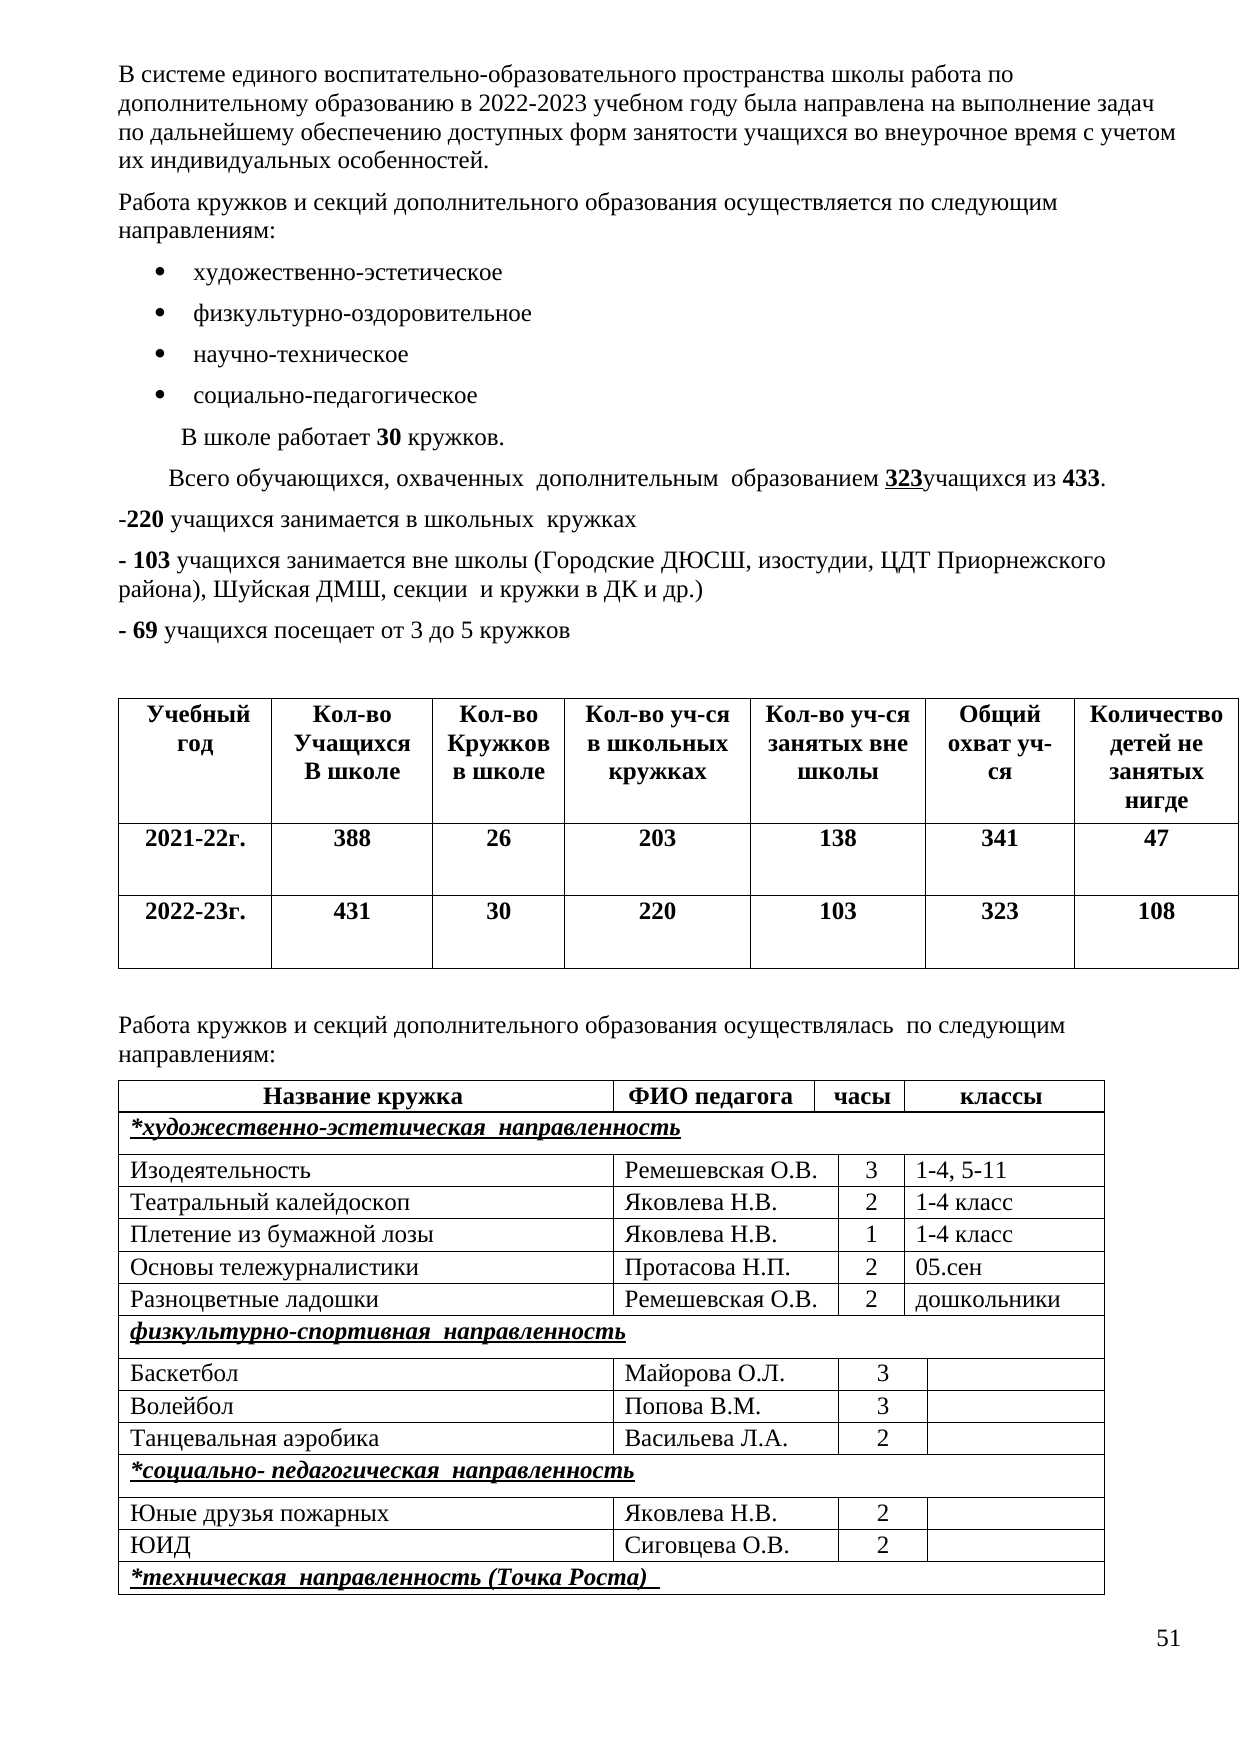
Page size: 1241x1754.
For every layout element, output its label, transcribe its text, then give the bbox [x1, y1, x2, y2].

table_cell 2 [839, 1252, 904, 1283]
table_cell Плетение из бумажной лозы [119, 1219, 613, 1251]
table_cell 388 [272, 824, 432, 895]
table_cell 108 [1075, 896, 1238, 968]
text Работа кружков и секций дополнительного образования осуществлялась по следующим направлениям: [118, 1010, 1181, 1068]
table_header Кол-во Кружков в школе [433, 699, 564, 822]
table_header Общий охват уч-ся [926, 699, 1074, 822]
table_cell 1-4 класс [905, 1187, 1104, 1218]
list научно-техническое [156, 339, 1181, 368]
table_header Кол-во уч-ся в школьных кружках [565, 699, 750, 822]
text Работа кружков и секций дополнительного образования осуществляется по следующим направлениям: [118, 187, 1181, 244]
list социально-педагогическое [156, 380, 1181, 409]
table_cell 3 [839, 1391, 927, 1422]
table_cell [928, 1391, 1104, 1422]
table_header Название кружка [119, 1081, 613, 1111]
table_cell 05.сен [905, 1252, 1104, 1283]
list физкультурно-оздоровительное [156, 298, 1181, 327]
table_cell Васильева Л.А. [614, 1423, 838, 1454]
table_cell Яковлева Н.В. [614, 1219, 838, 1251]
table_cell Ремешевская О.В. [614, 1284, 838, 1315]
table_cell Юные друзья пожарных [119, 1498, 613, 1529]
text В школе работает 30 кружков. [118, 422, 1181, 450]
table_cell Разноцветные ладошки [119, 1284, 613, 1315]
table_cell Ремешевская О.В. [614, 1155, 838, 1186]
table_cell 431 [272, 896, 432, 968]
table_cell Протасова Н.П. [614, 1252, 838, 1283]
table_cell Изодеятельность [119, 1155, 613, 1186]
table_cell 30 [433, 896, 564, 968]
table_cell 1-4 класс [905, 1219, 1104, 1251]
table_cell Майорова О.Л. [614, 1359, 838, 1390]
table_cell 138 [751, 824, 925, 895]
text Всего обучающихся, охваченных дополнительным образованием 323учащихся из 433. [118, 463, 1181, 492]
table_cell *художественно-эстетическая направленность [119, 1113, 1104, 1154]
table_cell 341 [926, 824, 1074, 895]
table_cell 2 [839, 1187, 904, 1218]
table_cell 2 [839, 1498, 927, 1529]
table_cell 47 [1075, 824, 1238, 895]
table_cell 323 [926, 896, 1074, 968]
table_cell Сиговцева О.В. [614, 1530, 838, 1561]
table_cell [928, 1359, 1104, 1390]
table_cell Основы тележурналистики [119, 1252, 613, 1283]
table_header Количество детей не занятых нигде [1075, 699, 1238, 822]
table_cell [928, 1498, 1104, 1529]
table_cell 103 [751, 896, 925, 968]
table_header классы [905, 1081, 1104, 1111]
table_cell 203 [565, 824, 750, 895]
table_cell дошкольники [905, 1284, 1104, 1315]
table_cell Волейбол [119, 1391, 613, 1422]
table_cell Танцевальная аэробика [119, 1423, 613, 1454]
table_cell Яковлева Н.В. [614, 1187, 838, 1218]
table_cell Яковлева Н.В. [614, 1498, 838, 1529]
table_cell 3 [839, 1359, 927, 1390]
table_cell 3 [839, 1155, 904, 1186]
list художественно-эстетическое [156, 257, 1181, 285]
table_cell 2 [839, 1284, 904, 1315]
table_cell Баскетбол [119, 1359, 613, 1390]
table_header ФИО педагога [614, 1081, 814, 1111]
table_cell 26 [433, 824, 564, 895]
table_cell Попова В.М. [614, 1391, 838, 1422]
table_cell 2 [839, 1423, 927, 1454]
table_cell физкультурно-спортивная направленность [119, 1316, 1104, 1357]
table_header Учебный год [119, 699, 271, 822]
text - 103 учащихся занимается вне школы (Городские ДЮСШ, изостудии, ЦДТ Приорнежского района), Шуйская ДМШ, секции и кружки в ДК и др.) [118, 545, 1181, 603]
table_header Кол-во Учащихся В школе [272, 699, 432, 822]
table_cell 1 [839, 1219, 904, 1251]
table_cell ЮИД [119, 1530, 613, 1561]
table_cell 2 [839, 1530, 927, 1561]
table_header Кол-во уч-ся занятых вне школы [751, 699, 925, 822]
table_cell Театральный калейдоскоп [119, 1187, 613, 1218]
table_cell 1-4, 5-11 [905, 1155, 1104, 1186]
table_cell [928, 1423, 1104, 1454]
text В системе единого воспитательно-образовательного пространства школы работа по дополнительному образованию в 2022-2023 учебном году была направлена на выполнение задач по дальнейшему обеспечению доступных форм занятости учащихся во внеурочное время с учетом их индивидуальных особенностей. [118, 59, 1181, 174]
table_cell 220 [565, 896, 750, 968]
table_cell 2022-23г. [119, 896, 271, 968]
table_cell *техническая направленность (Точка Роста) [119, 1562, 1104, 1593]
text -220 учащихся занимается в школьных кружках [118, 504, 1181, 533]
table_cell [928, 1530, 1104, 1561]
table_cell 2021-22г. [119, 824, 271, 895]
table_cell *социально- педагогическая направленность [119, 1455, 1104, 1497]
text - 69 учащихся посещает от 3 до 5 кружков [118, 615, 1181, 644]
table_header часы [815, 1081, 904, 1111]
